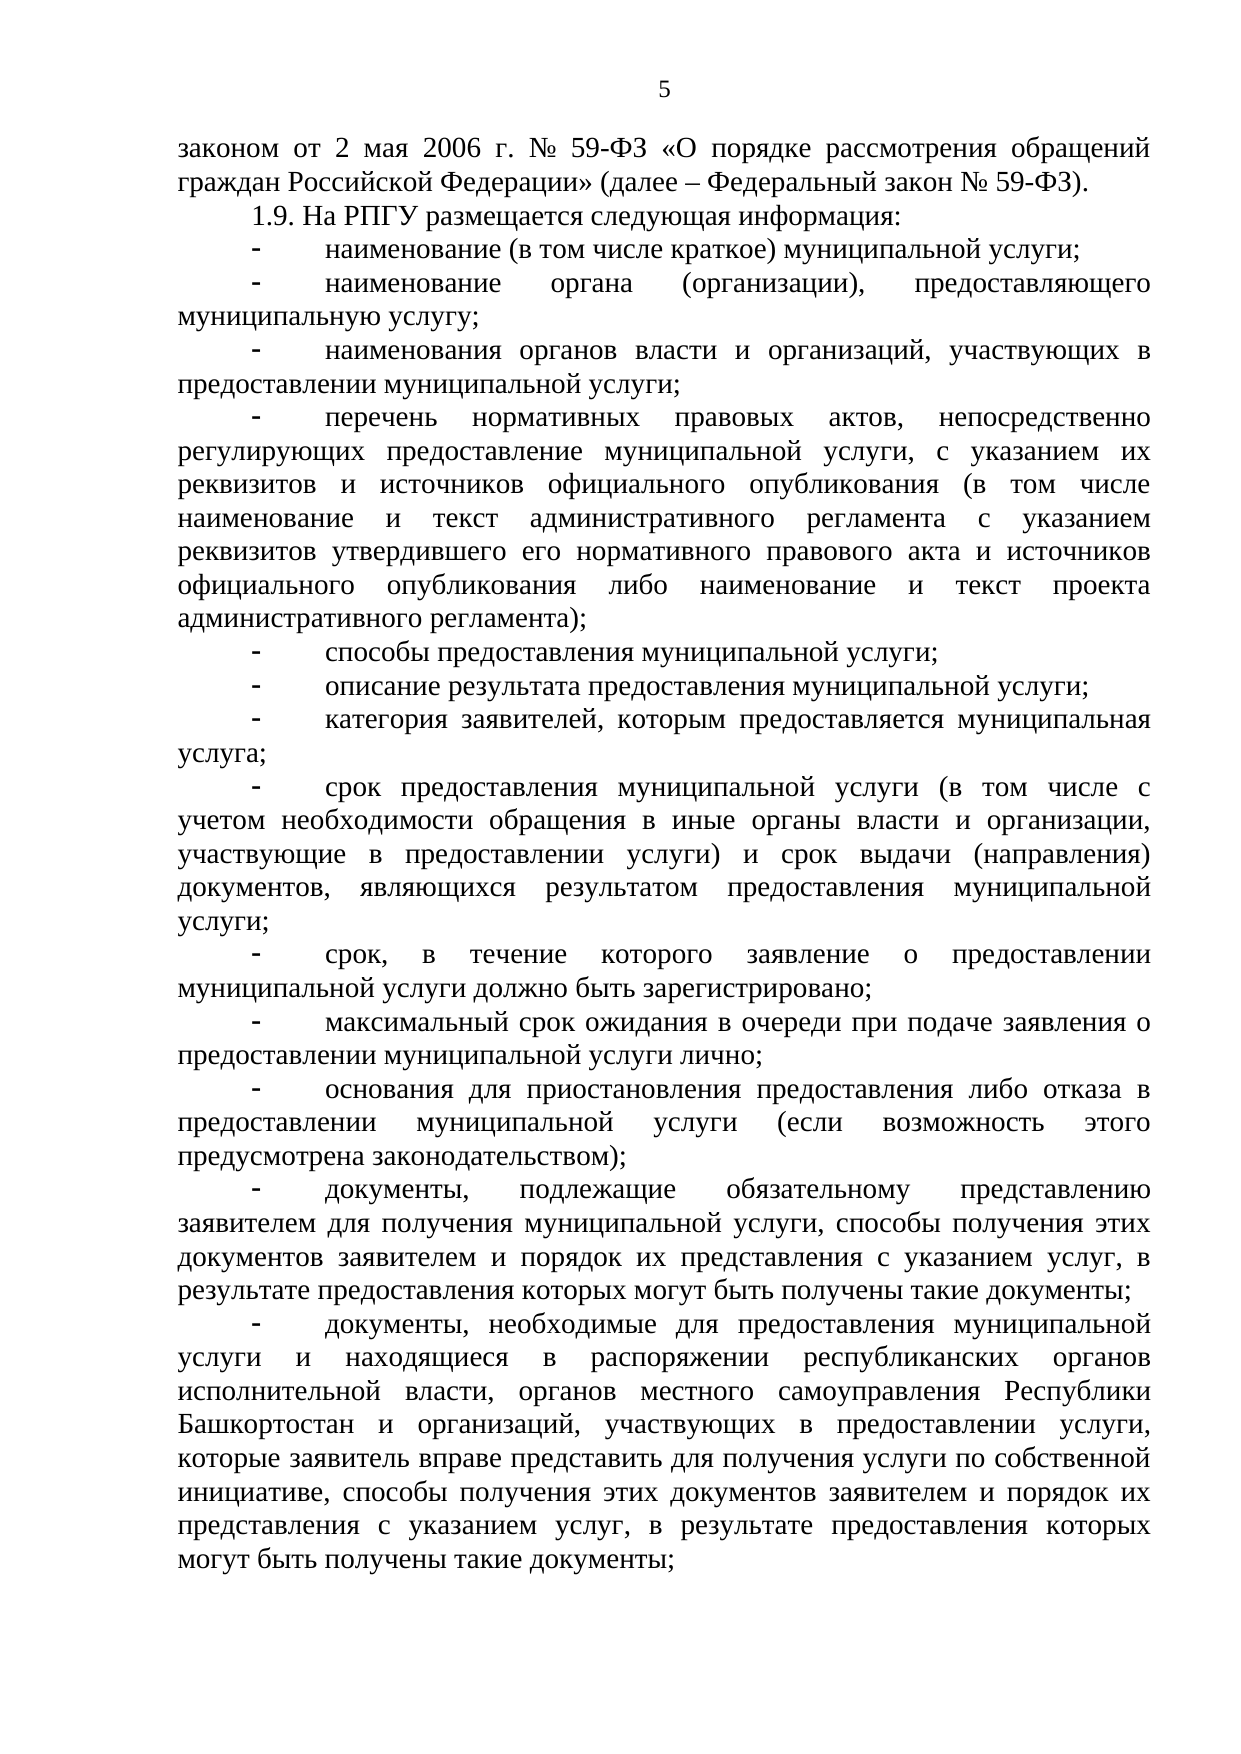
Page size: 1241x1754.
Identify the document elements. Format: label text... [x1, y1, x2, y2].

list документы, необходимые для предоставления муниципальной услуги и находящиеся в распоряжении республиканских органов исполнительной власти, органов местного самоуправления Республики Башкортостан и организаций, участвующих в предоставлении услуги, которые заявитель вправе представить для получения услуги по собственной инициативе, способы получения этих документов заявителем и порядок их представления с указанием услуг, в результате предоставления которых могут быть получены такие документы; [177, 1306, 1152, 1574]
list срок предоставления муниципальной услуги (в том числе с учетом необходимости обращения в иные органы власти и организации, участвующие в предоставлении услуги) и срок выдачи (направления) документов, являющихся результатом предоставления муниципальной услуги; [177, 769, 1152, 936]
list основания для приостановления предоставления либо отказа в предоставлении муниципальной услуги (если возможность этого предусмотрена законодательством); [177, 1071, 1152, 1172]
list наименование органа (организации), предоставляющего муниципальную услугу; [177, 265, 1152, 332]
list способы предоставления муниципальной услуги; [177, 634, 1152, 668]
list категория заявителей, которым предоставляется муниципальная услуга; [177, 701, 1152, 769]
list наименование (в том числе краткое) муниципальной услуги; [177, 231, 1152, 265]
list описание результата предоставления муниципальной услуги; [177, 668, 1152, 701]
list наименования органов власти и организаций, участвующих в предоставлении муниципальной услуги; [177, 332, 1152, 399]
list перечень нормативных правовых актов, непосредственно регулирующих предоставление муниципальной услуги, с указанием их реквизитов и источников официального опубликования (в том числе наименование и текст административного регламента с указанием реквизитов утвердившего его нормативного правового акта и источников официального опубликования либо наименование и текст проекта административного регламента); [177, 399, 1152, 634]
list срок, в течение которого заявление о предоставлении муниципальной услуги должно быть зарегистрировано; [177, 936, 1152, 1004]
list максимальный срок ожидания в очереди при подаче заявления о предоставлении муниципальной услуги лично; [177, 1004, 1152, 1071]
text 1.9. На РПГУ размещается следующая информация: [177, 198, 1152, 231]
list документы, подлежащие обязательному представлению заявителем для получения муниципальной услуги, способы получения этих документов заявителем и порядок их представления с указанием услуг, в результате предоставления которых могут быть получены такие документы; [177, 1172, 1152, 1306]
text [177, 131, 1152, 198]
